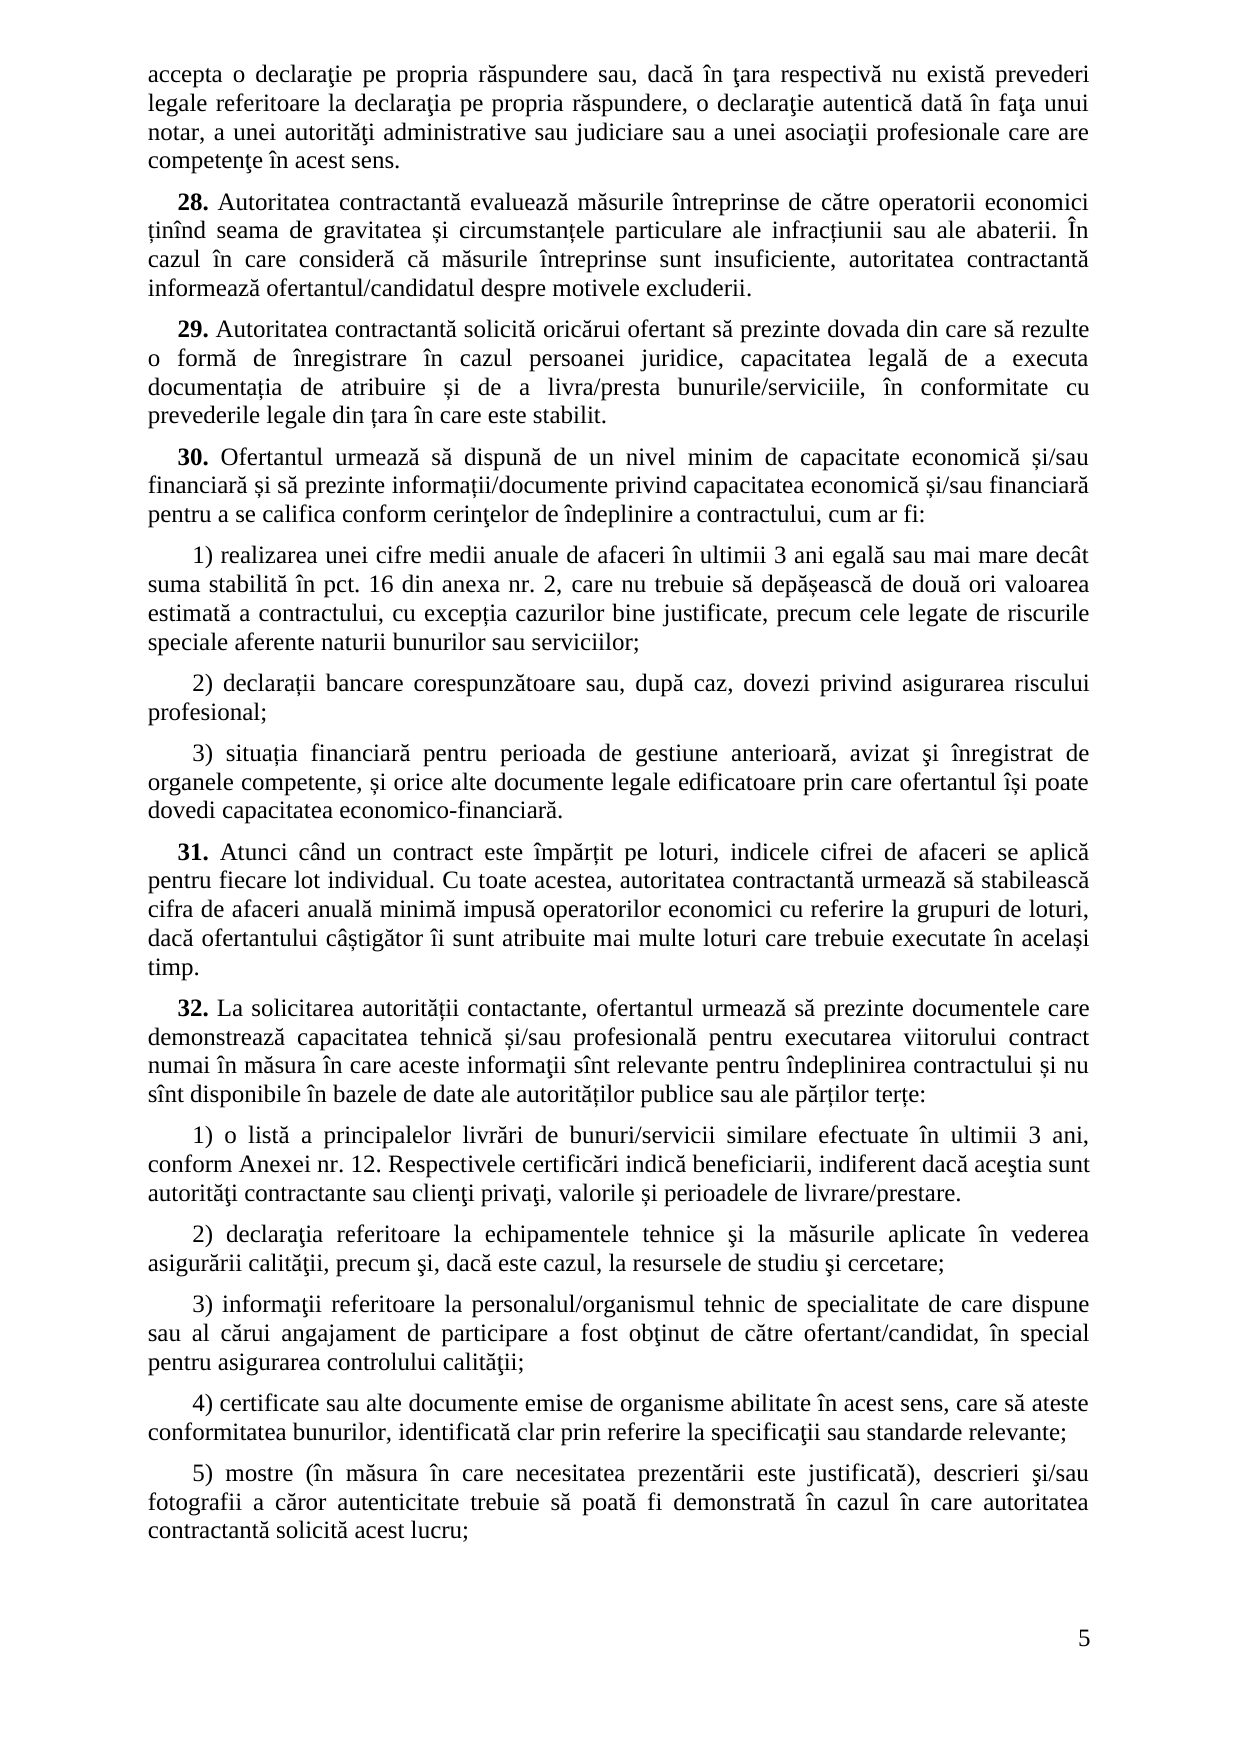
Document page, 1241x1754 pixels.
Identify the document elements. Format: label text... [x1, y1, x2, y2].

list 1) o listă a principalelor livrări de bunuri/servicii similare efectuate în ultimii 3 ani, conform Anexei nr. 12. Respectivele certificări indică beneficiarii, indiferent dacă aceştia sunt autorităţi contractante sau clienţi privaţi, valorile și perioadele de livrare/prestare. [148, 1120, 1090, 1207]
list 28. Autoritatea contractantă evaluează măsurile întreprinse de către operatorii economici ținînd seama de gravitatea și circumstanțele particulare ale infracțiunii sau ale abaterii. În cazul în care consideră că măsurile întreprinse sunt insuficiente, autoritatea contractantă informează ofertantul/candidatul despre motivele excluderii. [148, 187, 1090, 302]
list 31. Atunci când un contract este împărțit pe loturi, indicele cifrei de afaceri se aplică pentru fiecare lot individual. Cu toate acestea, autoritatea contractantă urmează să stabilească cifra de afaceri anuală minimă impusă operatorilor economici cu referire la grupuri de loturi, dacă ofertantului câștigător îi sunt atribuite mai multe loturi care trebuie executate în același timp. [148, 837, 1090, 980]
list 5) mostre (în măsura în care necesitatea prezentării este justificată), descrieri şi/sau fotografii a căror autenticitate trebuie să poată fi demonstrată în cazul în care autoritatea contractantă solicită acest lucru; [148, 1458, 1090, 1544]
list 3) informaţii referitoare la personalul/organismul tehnic de specialitate de care dispune sau al cărui angajament de participare a fost obţinut de către ofertant/candidat, în special pentru asigurarea controlului calităţii; [148, 1289, 1090, 1375]
list 1) realizarea unei cifre medii anuale de afaceri în ultimii 3 ani egală sau mai mare decât suma stabilită în pct. 16 din anexa nr. 2, care nu trebuie să depășească de două ori valoarea estimată a contractului, cu excepția cazurilor bine justificate, precum cele legate de riscurile speciale aferente naturii bunurilor sau serviciilor; [148, 540, 1090, 655]
list 30. Ofertantul urmează să dispună de un nivel minim de capacitate economică și/sau financiară și să prezinte informații/documente privind capacitatea economică și/sau financiară pentru a se califica conform cerinţelor de îndeplinire a contractului, cum ar fi: [148, 442, 1090, 528]
list 2) declarații bancare corespunzătoare sau, după caz, dovezi privind asigurarea riscului profesional; [148, 668, 1090, 725]
list 4) certificate sau alte documente emise de organisme abilitate în acest sens, care să ateste conformitatea bunurilor, identificată clar prin referire la specificaţii sau standarde relevante; [148, 1388, 1090, 1445]
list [148, 59, 1090, 174]
list 3) situația financiară pentru perioada de gestiune anterioară, avizat şi înregistrat de organele competente, și orice alte documente legale edificatoare prin care ofertantul își poate dovedi capacitatea economico-financiară. [148, 738, 1090, 824]
list 29. Autoritatea contractantă solicită oricărui ofertant să prezinte dovada din care să rezulte o formă de înregistrare în cazul persoanei juridice, capacitatea legală de a executa documentația de atribuire și de a livra/presta bunurile/serviciile, în conformitate cu prevederile legale din țara în care este stabilit. [148, 314, 1090, 429]
list 2) declaraţia referitoare la echipamentele tehnice şi la măsurile aplicate în vederea asigurării calităţii, precum şi, dacă este cazul, la resursele de studiu şi cercetare; [148, 1219, 1090, 1277]
list 32. La solicitarea autorității contactante, ofertantul urmează să prezinte documentele care demonstrează capacitatea tehnică și/sau profesională pentru executarea viitorului contract numai în măsura în care aceste informaţii sînt relevante pentru îndeplinirea contractului și nu sînt disponibile în bazele de date ale autorităților publice sau ale părților terțe: [148, 993, 1090, 1108]
